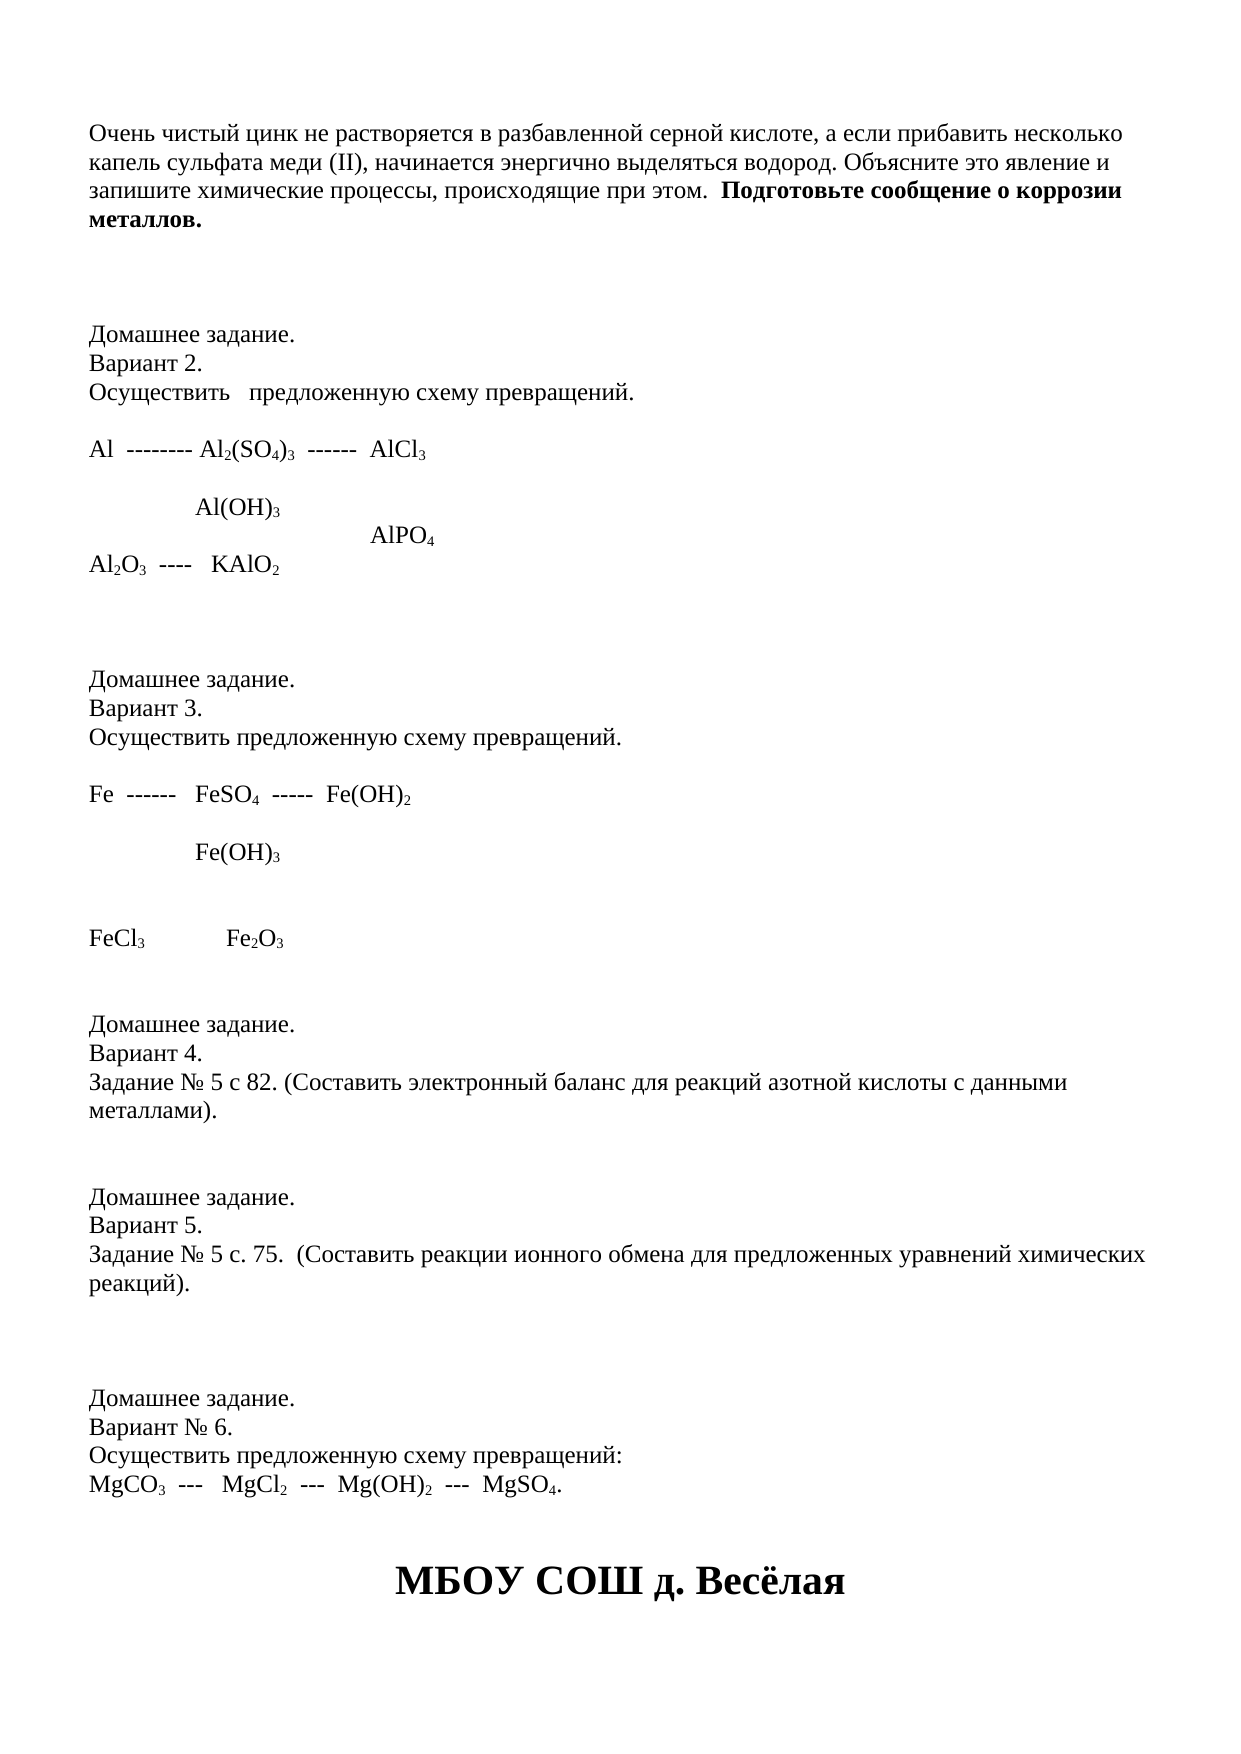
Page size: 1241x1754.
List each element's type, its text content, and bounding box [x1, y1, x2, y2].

text Fe ------ FeSO4 ----- Fe(OH)2 [89, 779, 1152, 808]
text Очень чистый цинк не растворяется в разбавленной серной кислоте, а если прибавить несколько капель сульфата меди (II), начинается энергично выделяться водород. Объясните это явление и запишите химические процессы, происходящие при этом. Подготовьте сообщение о коррозии металлов. [89, 118, 1152, 233]
text Вариант 2. [89, 348, 1152, 377]
text Al2O3 ---- KAlO2 [89, 549, 1152, 578]
text Домашнее задание. [89, 1182, 1152, 1211]
text Вариант 4. [89, 1038, 1152, 1067]
text Домашнее задание. [89, 319, 1152, 348]
text Осуществить предложенную схему превращений. [89, 377, 1152, 406]
text Al(OH)3 [89, 492, 1152, 521]
text Осуществить предложенную схему превращений: [89, 1441, 1152, 1469]
text Вариант 3. [89, 693, 1152, 722]
text Задание № 5 с. 75. (Составить реакции ионного обмена для предложенных уравнений химических реакций). [89, 1239, 1152, 1297]
text Fe(OH)3 [89, 837, 1152, 866]
text Al -------- Al2(SO4)3 ------ AlCl3 [89, 434, 1152, 463]
text Вариант 5. [89, 1211, 1152, 1239]
text МБОУ СОШ д. Весёлая [89, 1556, 1152, 1603]
text Домашнее задание. [89, 1383, 1152, 1412]
text FeCl3 Fe2O3 [89, 923, 1152, 952]
text AlPO4 [89, 521, 1152, 549]
text Задание № 5 с 82. (Составить электронный баланс для реакций азотной кислоты с данными металлами). [89, 1067, 1152, 1124]
text Вариант № 6. [89, 1412, 1152, 1441]
text Осуществить предложенную схему превращений. [89, 722, 1152, 751]
text MgCO3 --- MgCl2 --- Mg(OH)2 --- MgSO4. [89, 1469, 1152, 1498]
text Домашнее задание. [89, 664, 1152, 693]
text Домашнее задание. [89, 1009, 1152, 1038]
